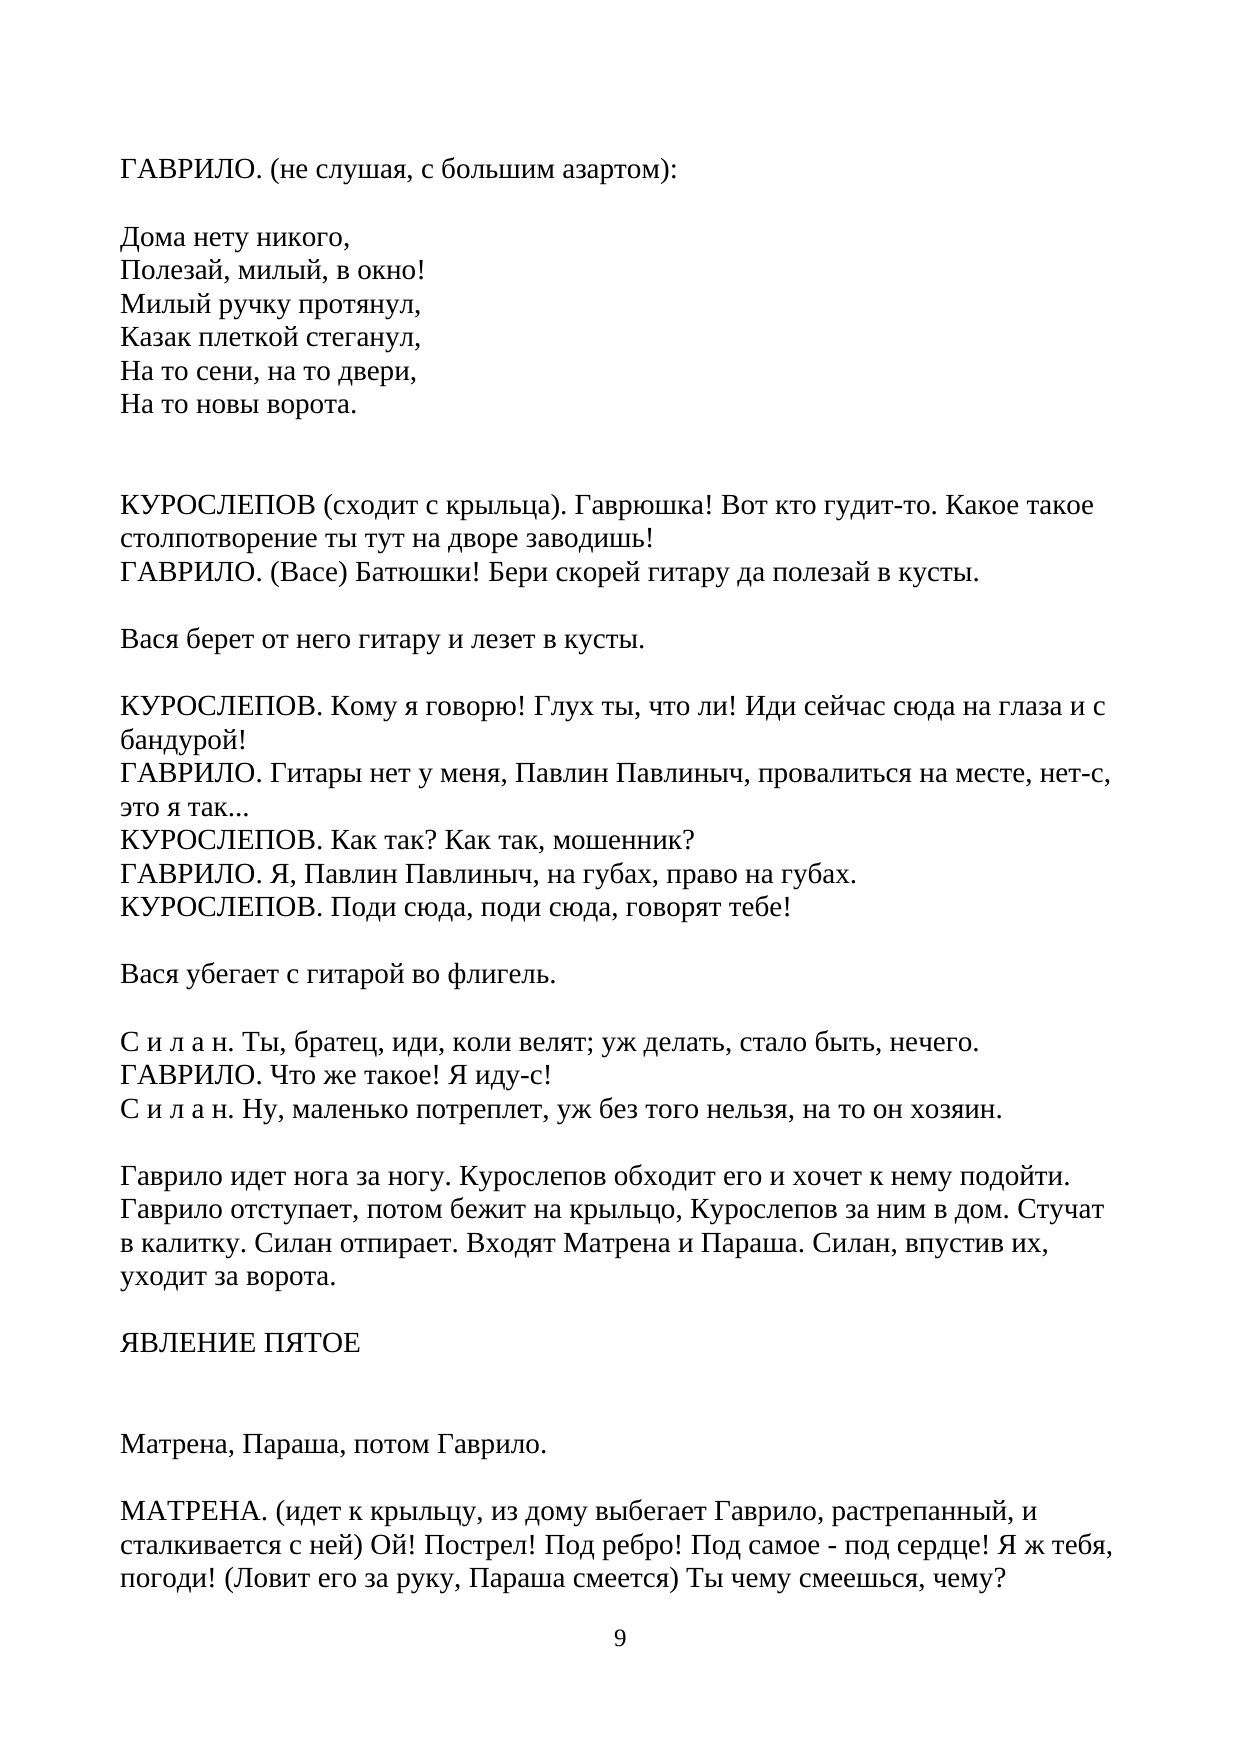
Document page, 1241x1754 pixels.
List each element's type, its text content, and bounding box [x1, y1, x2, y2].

text С и л а н. Ну, маленько потреплет, уж без того нельзя, на то он хозяин. [120, 1091, 1120, 1124]
text Милый ручку протянул, [120, 286, 1120, 319]
text ГАВРИЛО. Что же такое! Я иду-с! [120, 1057, 1120, 1091]
text Казак плеткой стеганул, [120, 319, 1120, 353]
text КУРОСЛЕПОВ. Поди сюда, поди сюда, говорят тебе! [120, 889, 1120, 923]
text Гаврило идет нога за ногу. Курослепов обходит его и хочет к нему подойти. Гаврило отступает, потом бежит на крыльцо, Курослепов за ним в дом. Стучат в калитку. Силан отпирает. Входят Матрена и Параша. Силан, впустив их, уходит за ворота. [120, 1158, 1120, 1292]
text ГАВРИЛО. (Васе) Батюшки! Бери скорей гитару да полезай в кусты. [120, 554, 1120, 588]
text Полезай, милый, в окно! [120, 252, 1120, 286]
text МАТРЕНА. (идет к крыльцу, из дому выбегает Гаврило, растрепанный, и сталкивается с ней) Ой! Пострел! Под ребро! Под самое - под сердце! Я ж тебя, погоди! (Ловит его за руку, Параша смеется) Ты чему смеешься, чему? [120, 1493, 1120, 1594]
text Матрена, Параша, потом Гаврило. [120, 1426, 1120, 1460]
text Дома нету никого, [120, 219, 1120, 252]
text Вася убегает с гитарой во флигель. [120, 957, 1120, 990]
text На то новы ворота. [120, 386, 1120, 420]
text С и л а н. Ты, братец, иди, коли велят; уж делать, стало быть, нечего. [120, 1024, 1120, 1057]
text ГАВРИЛО. Гитары нет у меня, Павлин Павлиныч, провалиться на месте, нет-с, это я так... [120, 755, 1120, 822]
text Вася берет от него гитару и лезет в кусты. [120, 621, 1120, 655]
text КУРОСЛЕПОВ (сходит с крыльца). Гаврюшка! Вот кто гудит-то. Какое такое столпотворение ты тут на дворе заводишь! [120, 487, 1120, 554]
text КУРОСЛЕПОВ. Кому я говорю! Глух ты, что ли! Иди сейчас сюда на глаза и с бандурой! [120, 688, 1120, 755]
text КУРОСЛЕПОВ. Как так? Как так, мошенник? [120, 822, 1120, 856]
text ГАВРИЛО. Я, Павлин Павлиныч, на губах, право на губах. [120, 856, 1120, 889]
text ГАВРИЛО. (не слушая, с большим азартом): [120, 152, 1120, 185]
text ЯВЛЕНИЕ ПЯТОЕ [120, 1326, 1120, 1359]
text На то сени, на то двери, [120, 353, 1120, 386]
